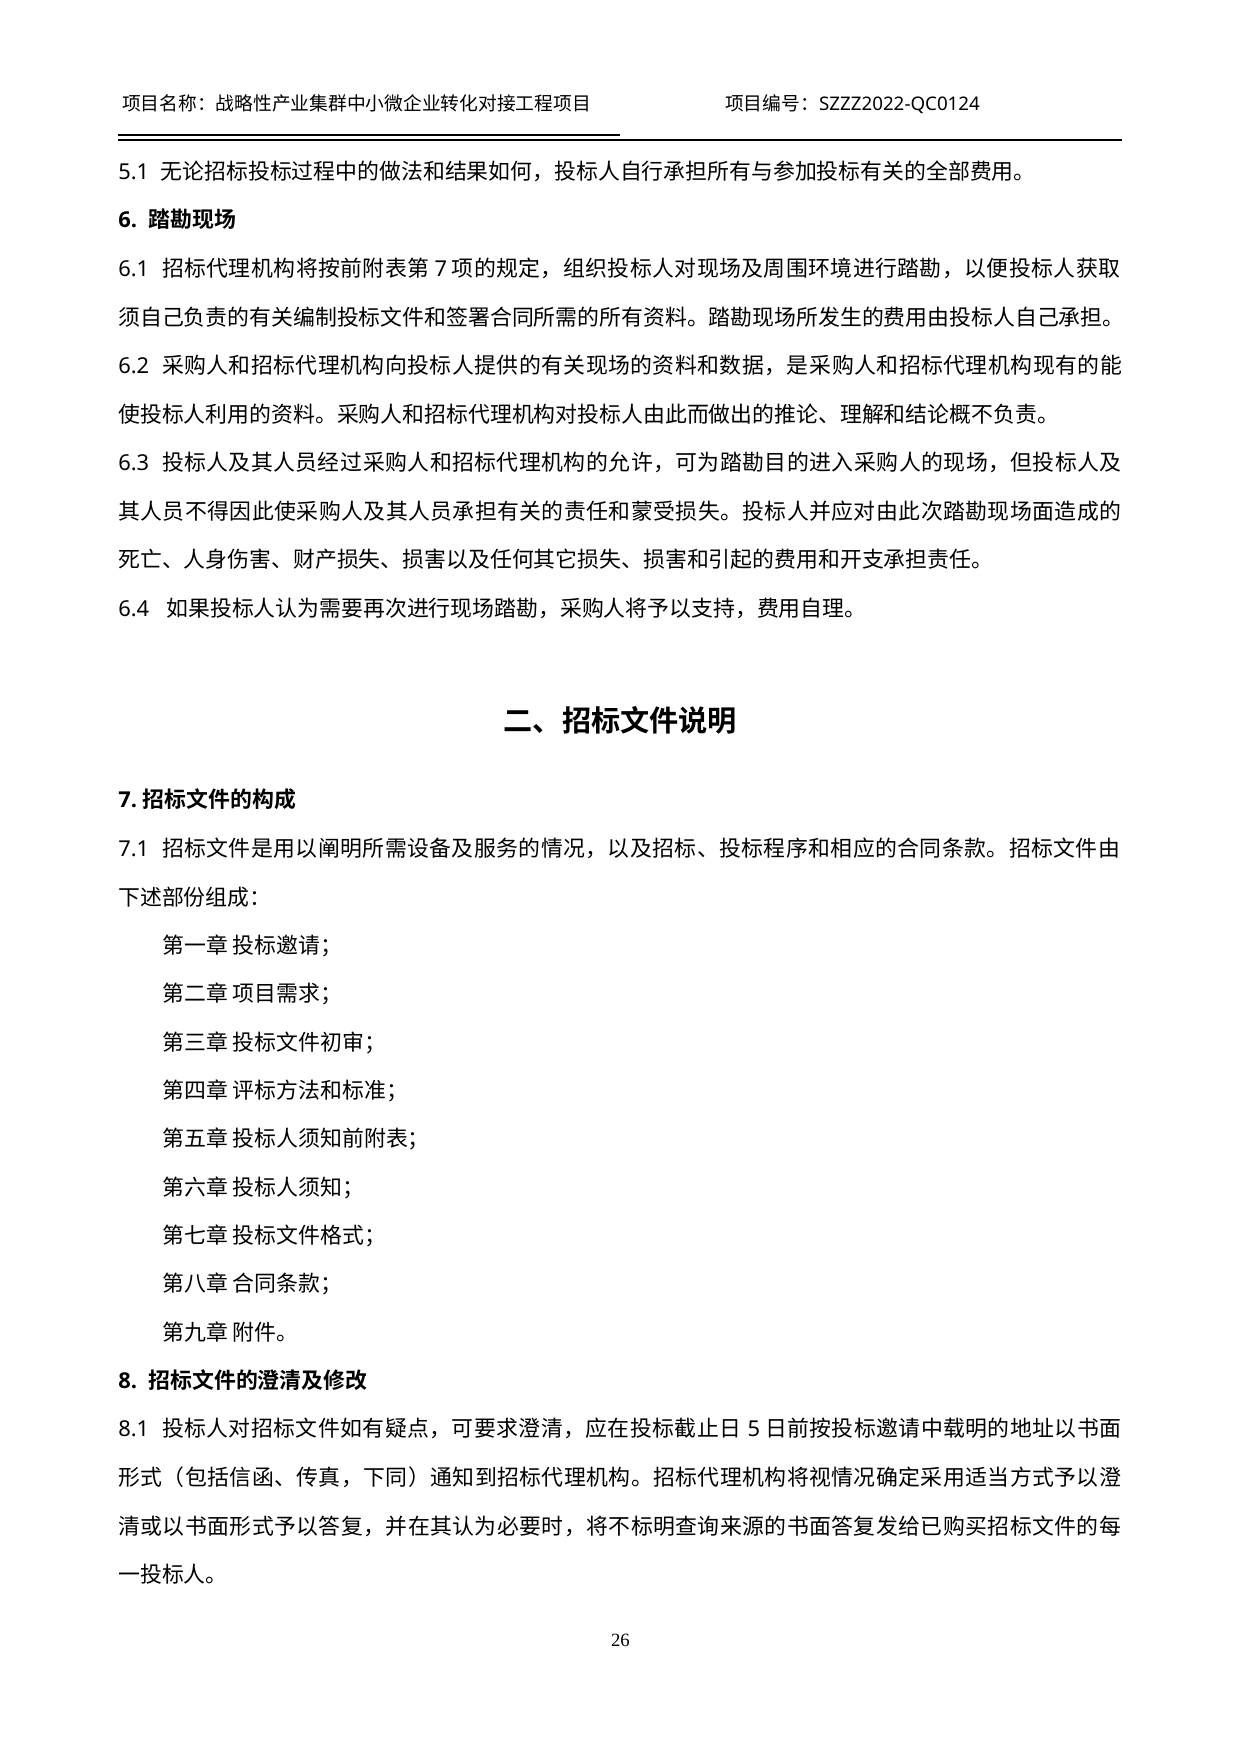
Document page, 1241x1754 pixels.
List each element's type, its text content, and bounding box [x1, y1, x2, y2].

text 第四章 评标方法和标准； [118, 1072, 1122, 1105]
text 6.3 投标人及其人员经过采购人和招标代理机构的允许，可为踏勘目的进入采购人的现场，但投标人及其人员不得因此使采购人及其人员承担有关的责任和蒙受损失。投标人并应对由此次踏勘现场面造成的死亡、人身伤害、财产损失、损害以及任何其它损失、损害和引起的费用和开支承担责任。 [118, 444, 1122, 574]
text 6.2 采购人和招标代理机构向投标人提供的有关现场的资料和数据，是采购人和招标代理机构现有的能使投标人利用的资料。采购人和招标代理机构对投标人由此而做出的推论、理解和结论概不负责。 [118, 347, 1122, 429]
text 第九章 附件。 [118, 1314, 1122, 1347]
text 7. 招标文件的构成 [118, 782, 1122, 814]
text 8.1 投标人对招标文件如有疑点，可要求澄清，应在投标截止日5日前按投标邀请中载明的地址以书面形式（包括信函、传真，下同）通知到招标代理机构。招标代理机构将视情况确定采用适当方式予以澄清或以书面形式予以答复，并在其认为必要时，将不标明查询来源的书面答复发给已购买招标文件的每一投标人。 [118, 1411, 1122, 1589]
text 第五章 投标人须知前附表； [118, 1121, 1122, 1153]
text 6. 踏勘现场 [118, 202, 1122, 234]
text 7.1 招标文件是用以阐明所需设备及服务的情况，以及招标、投标程序和相应的合同条款。招标文件由下述部份组成： [118, 830, 1122, 912]
text 6.4 如果投标人认为需要再次进行现场踏勘，采购人将予以支持，费用自理。 [118, 590, 1122, 623]
subtitle 二、招标文件说明 [118, 686, 1122, 751]
text 第二章 项目需求； [118, 976, 1122, 1008]
text 第一章 投标邀请； [118, 927, 1122, 960]
text 第六章 投标人须知； [118, 1169, 1122, 1202]
text 5.1 无论招标投标过程中的做法和结果如何，投标人自行承担所有与参加投标有关的全部费用。 [118, 154, 1122, 186]
text 第三章 投标文件初审； [118, 1024, 1122, 1057]
text 第七章 投标文件格式； [118, 1217, 1122, 1250]
text 8. 招标文件的澄清及修改 [118, 1362, 1122, 1395]
text 第八章 合同条款； [118, 1266, 1122, 1298]
text 6.1 招标代理机构将按前附表第7项的规定，组织投标人对现场及周围环境进行踏勘，以便投标人获取须自己负责的有关编制投标文件和签署合同所需的所有资料。踏勘现场所发生的费用由投标人自己承担。 [118, 250, 1122, 332]
